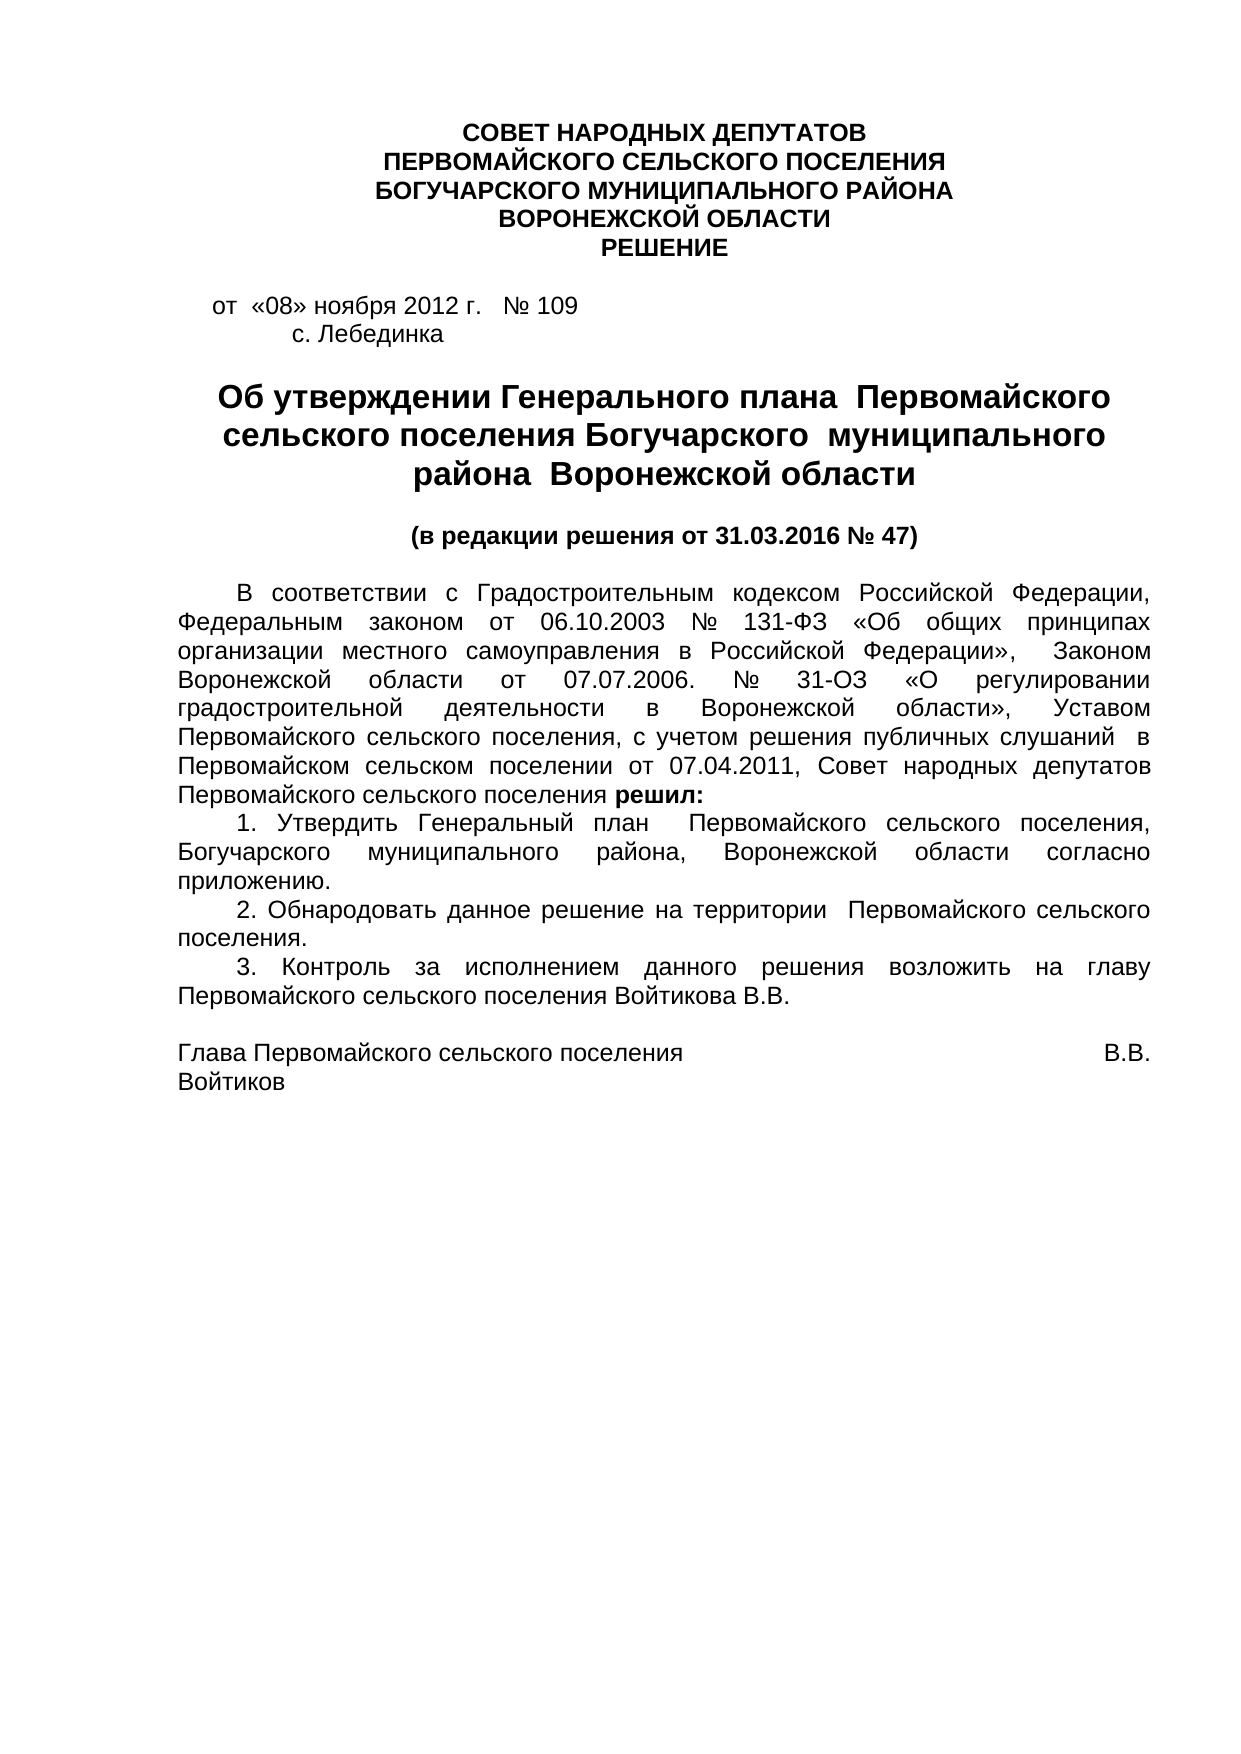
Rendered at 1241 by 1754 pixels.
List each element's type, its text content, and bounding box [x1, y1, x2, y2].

text СОВЕТ НАРОДНЫХ ДЕПУТАТОВ [177, 118, 1152, 147]
text ВОРОНЕЖСКОЙ ОБЛАСТИ [177, 204, 1152, 233]
text Об утверждении Генерального плана Первомайского сельского поселения Богучарского муниципального района Воронежской области [177, 377, 1152, 492]
text с. Лебединка [177, 319, 1152, 348]
text 1. Утвердить Генеральный план Первомайского сельского поселения, Богучарского муниципального района, Воронежской области согласно приложению. [177, 808, 1152, 895]
text Глава Первомайского сельского поселения В.В. Войтиков [177, 1038, 1152, 1096]
text (в редакции решения от 31.03.2016 № 47) [177, 521, 1152, 550]
text ПЕРВОМАЙСКОГО СЕЛЬСКОГО ПОСЕЛЕНИЯ [177, 147, 1152, 176]
text РЕШЕНИЕ [177, 233, 1152, 262]
text 3. Контроль за исполнением данного решения возложить на главу Первомайского сельского поселения Войтикова В.В. [177, 952, 1152, 1010]
text 2. Обнародовать данное решение на территории Первомайского сельского поселения. [177, 895, 1152, 952]
text В соответствии с Градостроительным кодексом Российской Федерации, Федеральным законом от 06.10.2003 № 131-ФЗ «Об общих принципах организации местного самоуправления в Российской Федерации», Законом Воронежской области от 07.07.2006. № 31-ОЗ «О регулировании градостроительной деятельности в Воронежской области», Уставом Первомайского сельского поселения, с учетом решения публичных слушаний в Первомайском сельском поселении от 07.04.2011, Совет народных депутатов Первомайского сельского поселения решил: [177, 578, 1152, 808]
text от «08» ноября 2012 г. № 109 [177, 291, 1152, 319]
text БОГУЧАРСКОГО МУНИЦИПАЛЬНОГО РАЙОНА [177, 176, 1152, 204]
